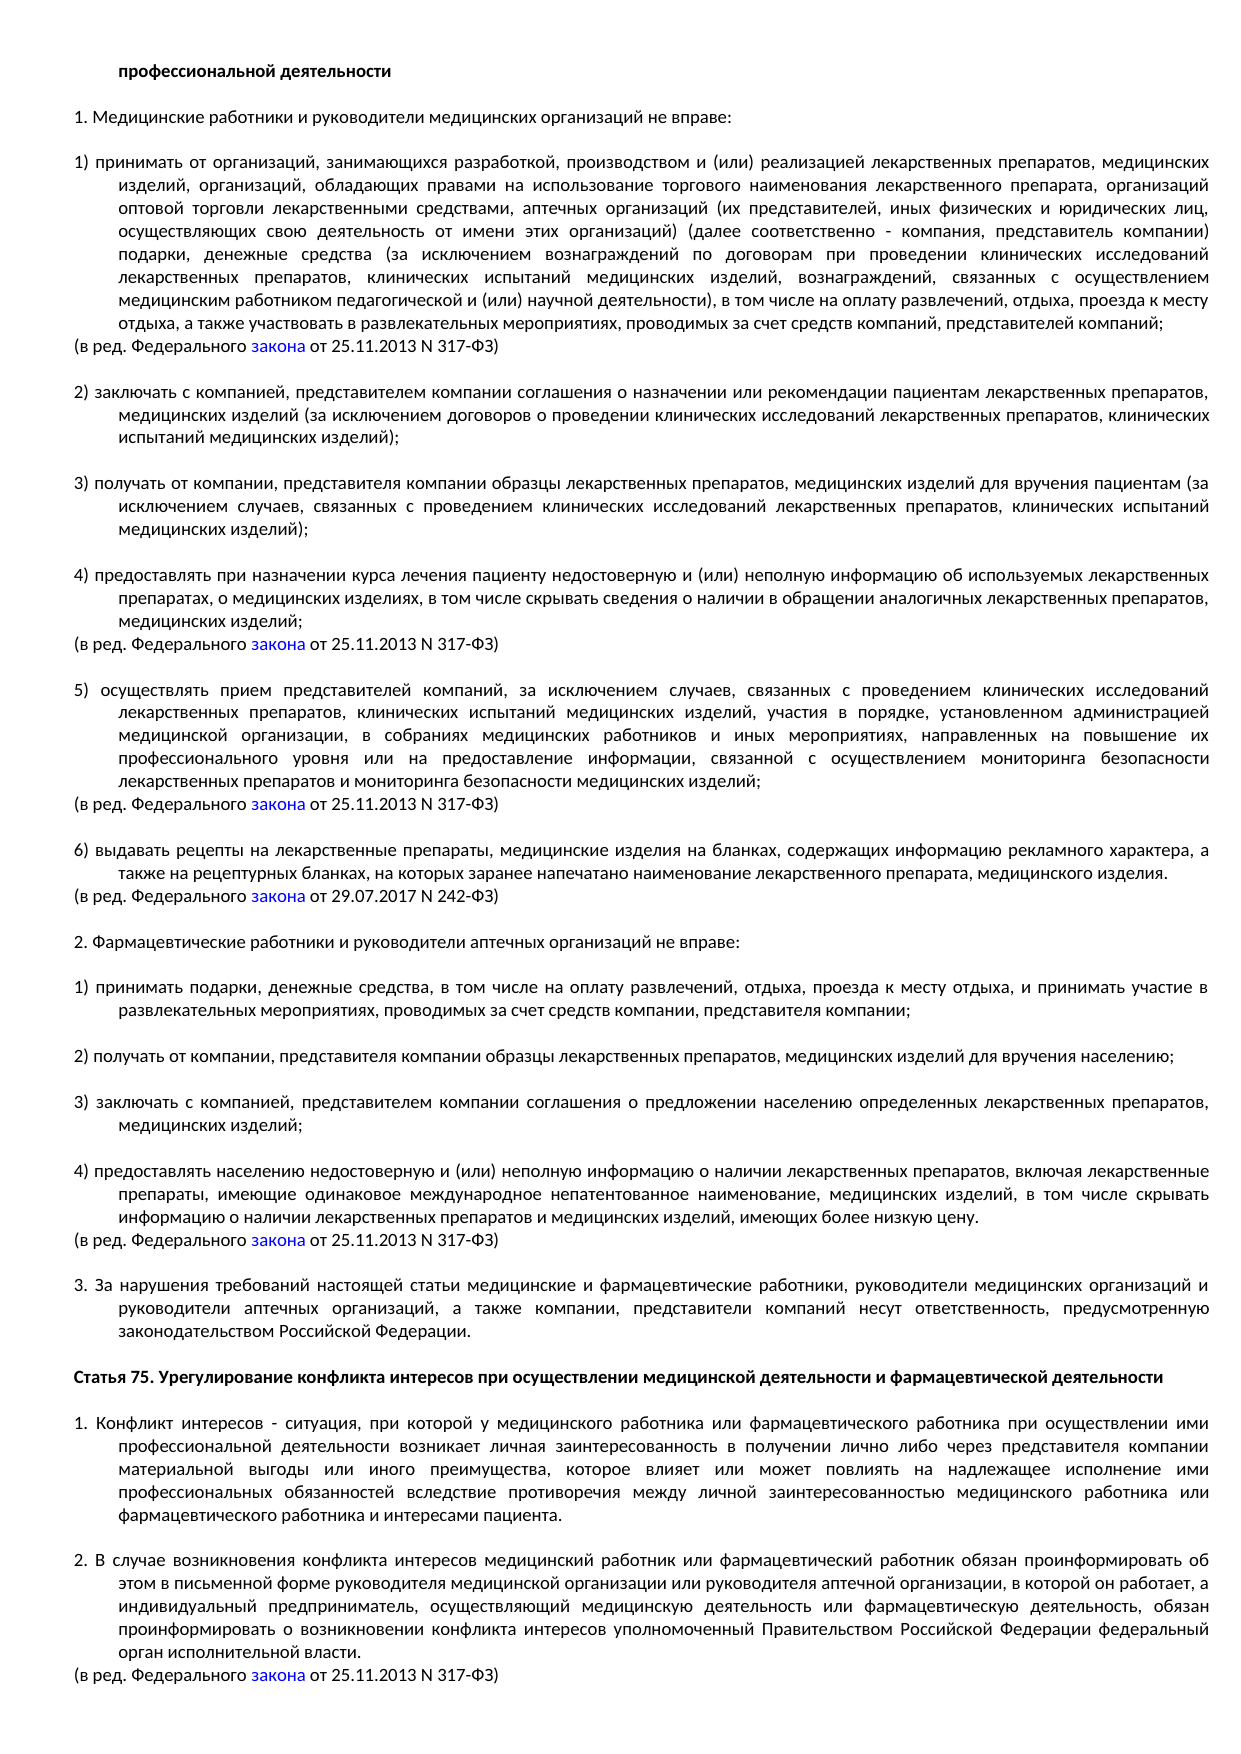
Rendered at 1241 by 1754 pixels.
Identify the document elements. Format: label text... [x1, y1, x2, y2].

text 2. В случае возникновения конфликта интересов медицинский работник или фармацевтический работник обязан проинформировать об этом в письменной форме руководителя медицинской организации или руководителя аптечной организации, в которой он работает, а индивидуальный предприниматель, осуществляющий медицинскую деятельность или фармацевтическую деятельность, обязан проинформировать о возникновении конфликта интересов уполномоченный Правительством Российской Федерации федеральный орган исполнительной власти. [74, 1549, 1211, 1663]
text 1. Медицинские работники и руководители медицинских организаций не вправе: [74, 105, 1211, 128]
text (в ред. Федерального закона от 25.11.2013 N 317-ФЗ) [74, 632, 1211, 655]
text 3. За нарушения требований настоящей статьи медицинские и фармацевтические работники, руководители медицинских организаций и руководители аптечных организаций, а также компании, представители компаний несут ответственность, предусмотренную законодательством Российской Федерации. [74, 1274, 1211, 1342]
text 2. Фармацевтические работники и руководители аптечных организаций не вправе: [74, 930, 1211, 953]
text 4) предоставлять населению недостоверную и (или) неполную информацию о наличии лекарственных препаратов, включая лекарственные препараты, имеющие одинаковое международное непатентованное наименование, медицинских изделий, в том числе скрывать информацию о наличии лекарственных препаратов и медицинских изделий, имеющих более низкую цену. [74, 1159, 1211, 1228]
text 5) осуществлять прием представителей компаний, за исключением случаев, связанных с проведением клинических исследований лекарственных препаратов, клинических испытаний медицинских изделий, участия в порядке, установленном администрацией медицинской организации, в собраниях медицинских работников и иных мероприятиях, направленных на повышение их профессионального уровня или на предоставление информации, связанной с осуществлением мониторинга безопасности лекарственных препаратов и мониторинга безопасности медицинских изделий; [74, 678, 1211, 792]
text (в ред. Федерального закона от 25.11.2013 N 317-ФЗ) [74, 1228, 1211, 1251]
text 2) получать от компании, представителя компании образцы лекарственных препаратов, медицинских изделий для вручения населению; [74, 1044, 1211, 1067]
text 2) заключать с компанией, представителем компании соглашения о назначении или рекомендации пациентам лекарственных препаратов, медицинских изделий (за исключением договоров о проведении клинических исследований лекарственных препаратов, клинических испытаний медицинских изделий); [74, 380, 1211, 449]
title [74, 59, 1211, 82]
text 3) заключать с компанией, представителем компании соглашения о предложении населению определенных лекарственных препаратов, медицинских изделий; [74, 1090, 1211, 1136]
text 3) получать от компании, представителя компании образцы лекарственных препаратов, медицинских изделий для вручения пациентам (за исключением случаев, связанных с проведением клинических исследований лекарственных препаратов, клинических испытаний медицинских изделий); [74, 472, 1211, 540]
text 6) выдавать рецепты на лекарственные препараты, медицинские изделия на бланках, содержащих информацию рекламного характера, а также на рецептурных бланках, на которых заранее напечатано наименование лекарственного препарата, медицинского изделия. [74, 838, 1211, 884]
text 1. Конфликт интересов - ситуация, при которой у медицинского работника или фармацевтического работника при осуществлении ими профессиональной деятельности возникает личная заинтересованность в получении лично либо через представителя компании материальной выгоды или иного преимущества, которое влияет или может повлиять на надлежащее исполнение ими профессиональных обязанностей вследствие противоречия между личной заинтересованностью медицинского работника или фармацевтического работника и интересами пациента. [74, 1411, 1211, 1526]
text 4) предоставлять при назначении курса лечения пациенту недостоверную и (или) неполную информацию об используемых лекарственных препаратах, о медицинских изделиях, в том числе скрывать сведения о наличии в обращении аналогичных лекарственных препаратов, медицинских изделий; [74, 563, 1211, 632]
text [74, 1663, 1211, 1686]
title Статья 75. Урегулирование конфликта интересов при осуществлении медицинской деятельности и фармацевтической деятельности [74, 1365, 1211, 1388]
text (в ред. Федерального закона от 29.07.2017 N 242-ФЗ) [74, 884, 1211, 907]
text 1) принимать подарки, денежные средства, в том числе на оплату развлечений, отдыха, проезда к месту отдыха, и принимать участие в развлекательных мероприятиях, проводимых за счет средств компании, представителя компании; [74, 976, 1211, 1022]
text (в ред. Федерального закона от 25.11.2013 N 317-ФЗ) [74, 334, 1211, 357]
text 1) принимать от организаций, занимающихся разработкой, производством и (или) реализацией лекарственных препаратов, медицинских изделий, организаций, обладающих правами на использование торгового наименования лекарственного препарата, организаций оптовой торговли лекарственными средствами, аптечных организаций (их представителей, иных физических и юридических лиц, осуществляющих свою деятельность от имени этих организаций) (далее соответственно - компания, представитель компании) подарки, денежные средства (за исключением вознаграждений по договорам при проведении клинических исследований лекарственных препаратов, клинических испытаний медицинских изделий, вознаграждений, связанных с осуществлением медицинским работником педагогической и (или) научной деятельности), в том числе на оплату развлечений, отдыха, проезда к месту отдыха, а также участвовать в развлекательных мероприятиях, проводимых за счет средств компаний, представителей компаний; [74, 151, 1211, 334]
text (в ред. Федерального закона от 25.11.2013 N 317-ФЗ) [74, 792, 1211, 815]
